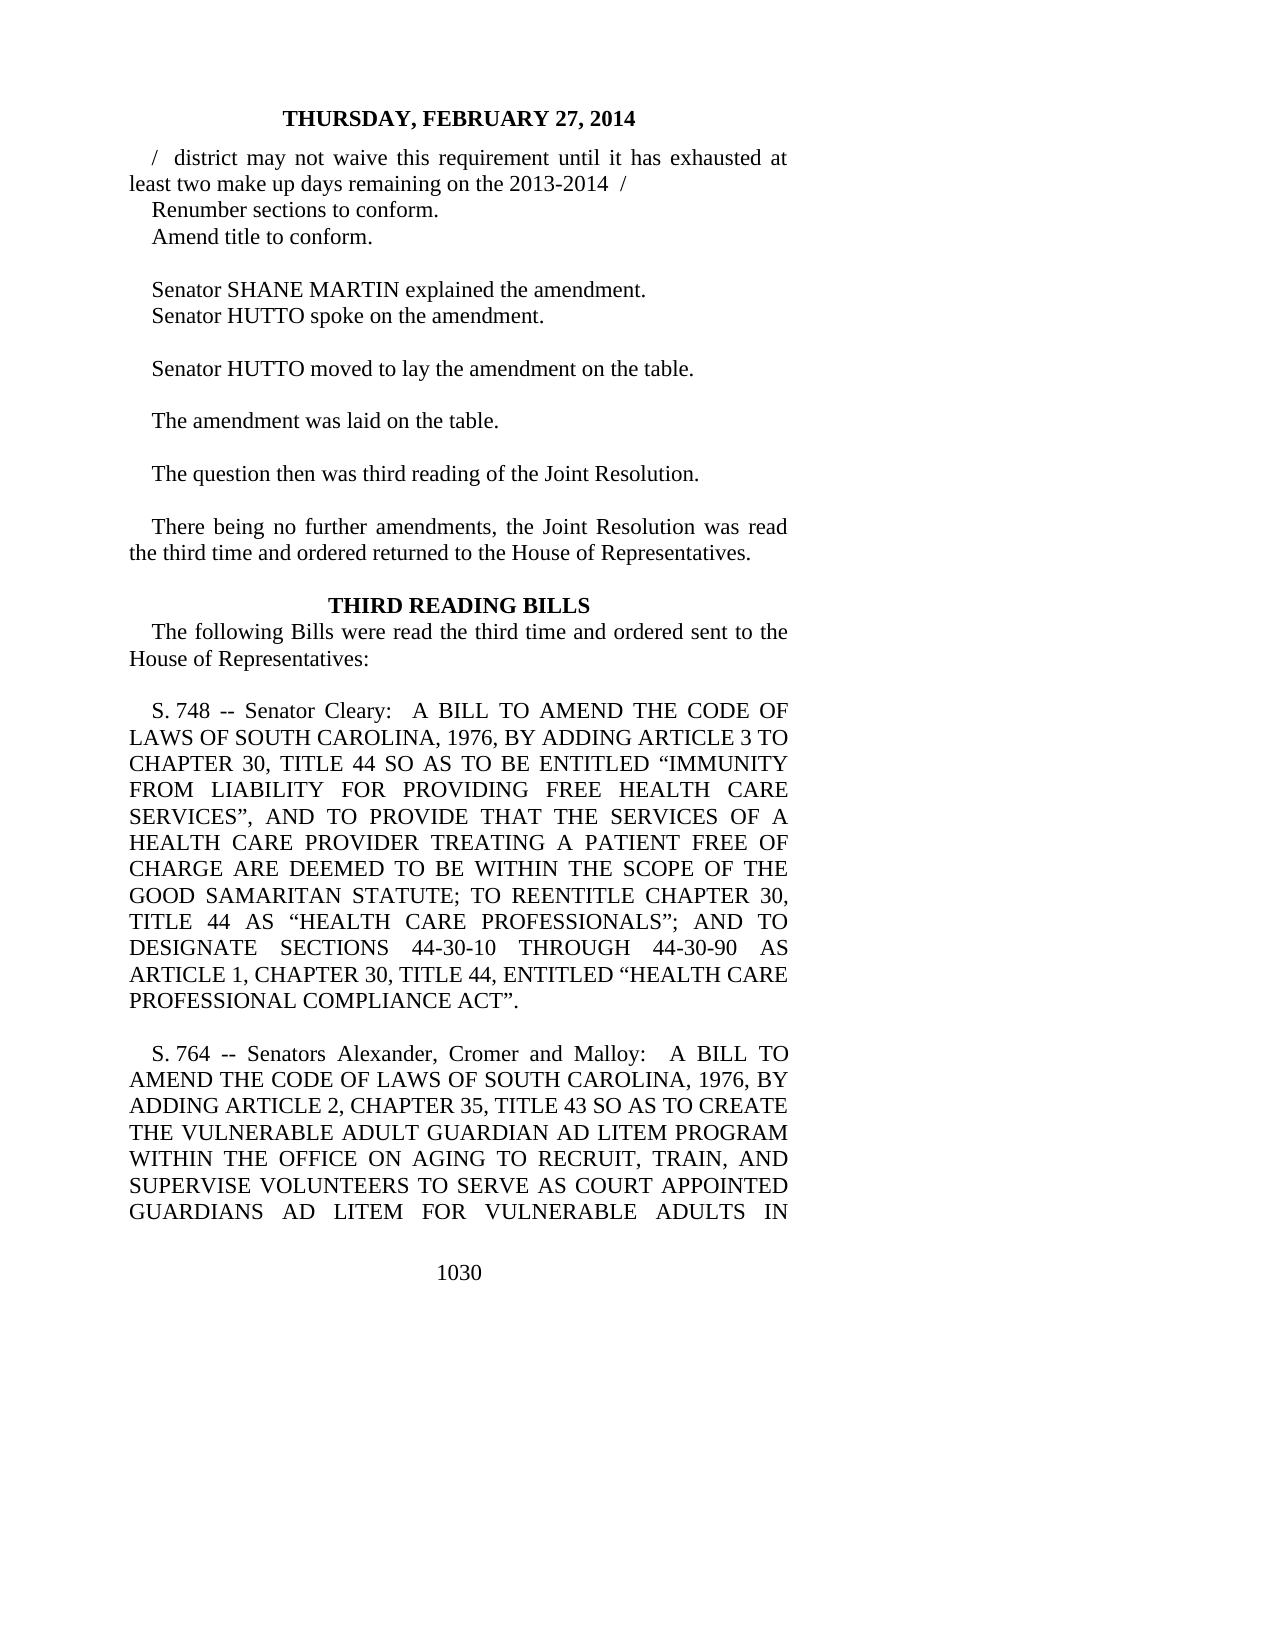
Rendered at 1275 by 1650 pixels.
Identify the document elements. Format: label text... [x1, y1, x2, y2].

text Senator HUTTO moved to lay the amendment on the table. [129, 355, 789, 381]
text / district may not waive this requirement until it has exhausted at least two make up days remaining on the 2013-2014 / [129, 144, 789, 197]
text The following Bills were read the third time and ordered sent to the House of Representatives: [129, 618, 789, 671]
text Amend title to conform. [129, 223, 789, 249]
text Senator SHANE MARTIN explained the amendment. [129, 276, 789, 302]
text Renumber sections to conform. [129, 197, 789, 223]
text THIRD READING BILLS [129, 592, 789, 618]
text The amendment was laid on the table. [129, 407, 789, 434]
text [129, 1040, 789, 1224]
text S. 748 -- Senator Cleary: A BILL TO AMEND THE CODE OF LAWS OF SOUTH CAROLINA, 1976, BY ADDING ARTICLE 3 TO CHAPTER 30, TITLE 44 SO AS TO BE ENTITLED “IMMUNITY FROM LIABILITY FOR PROVIDING FREE HEALTH CARE SERVICES”, AND TO PROVIDE THAT THE SERVICES OF A HEALTH CARE PROVIDER TREATING A PATIENT FREE OF CHARGE ARE DEEMED TO BE WITHIN THE SCOPE OF THE GOOD SAMARITAN STATUTE; TO REENTITLE CHAPTER 30, TITLE 44 AS “HEALTH CARE PROFESSIONALS”; AND TO DESIGNATE SECTIONS 44-30-10 THROUGH 44-30-90 AS ARTICLE 1, CHAPTER 30, TITLE 44, ENTITLED “HEALTH CARE PROFESSIONAL COMPLIANCE ACT”. [129, 697, 789, 1013]
text Senator HUTTO spoke on the amendment. [129, 302, 789, 328]
text The question then was third reading of the Joint Resolution. [129, 460, 789, 486]
text There being no further amendments, the Joint Resolution was read the third time and ordered returned to the House of Representatives. [129, 513, 789, 566]
